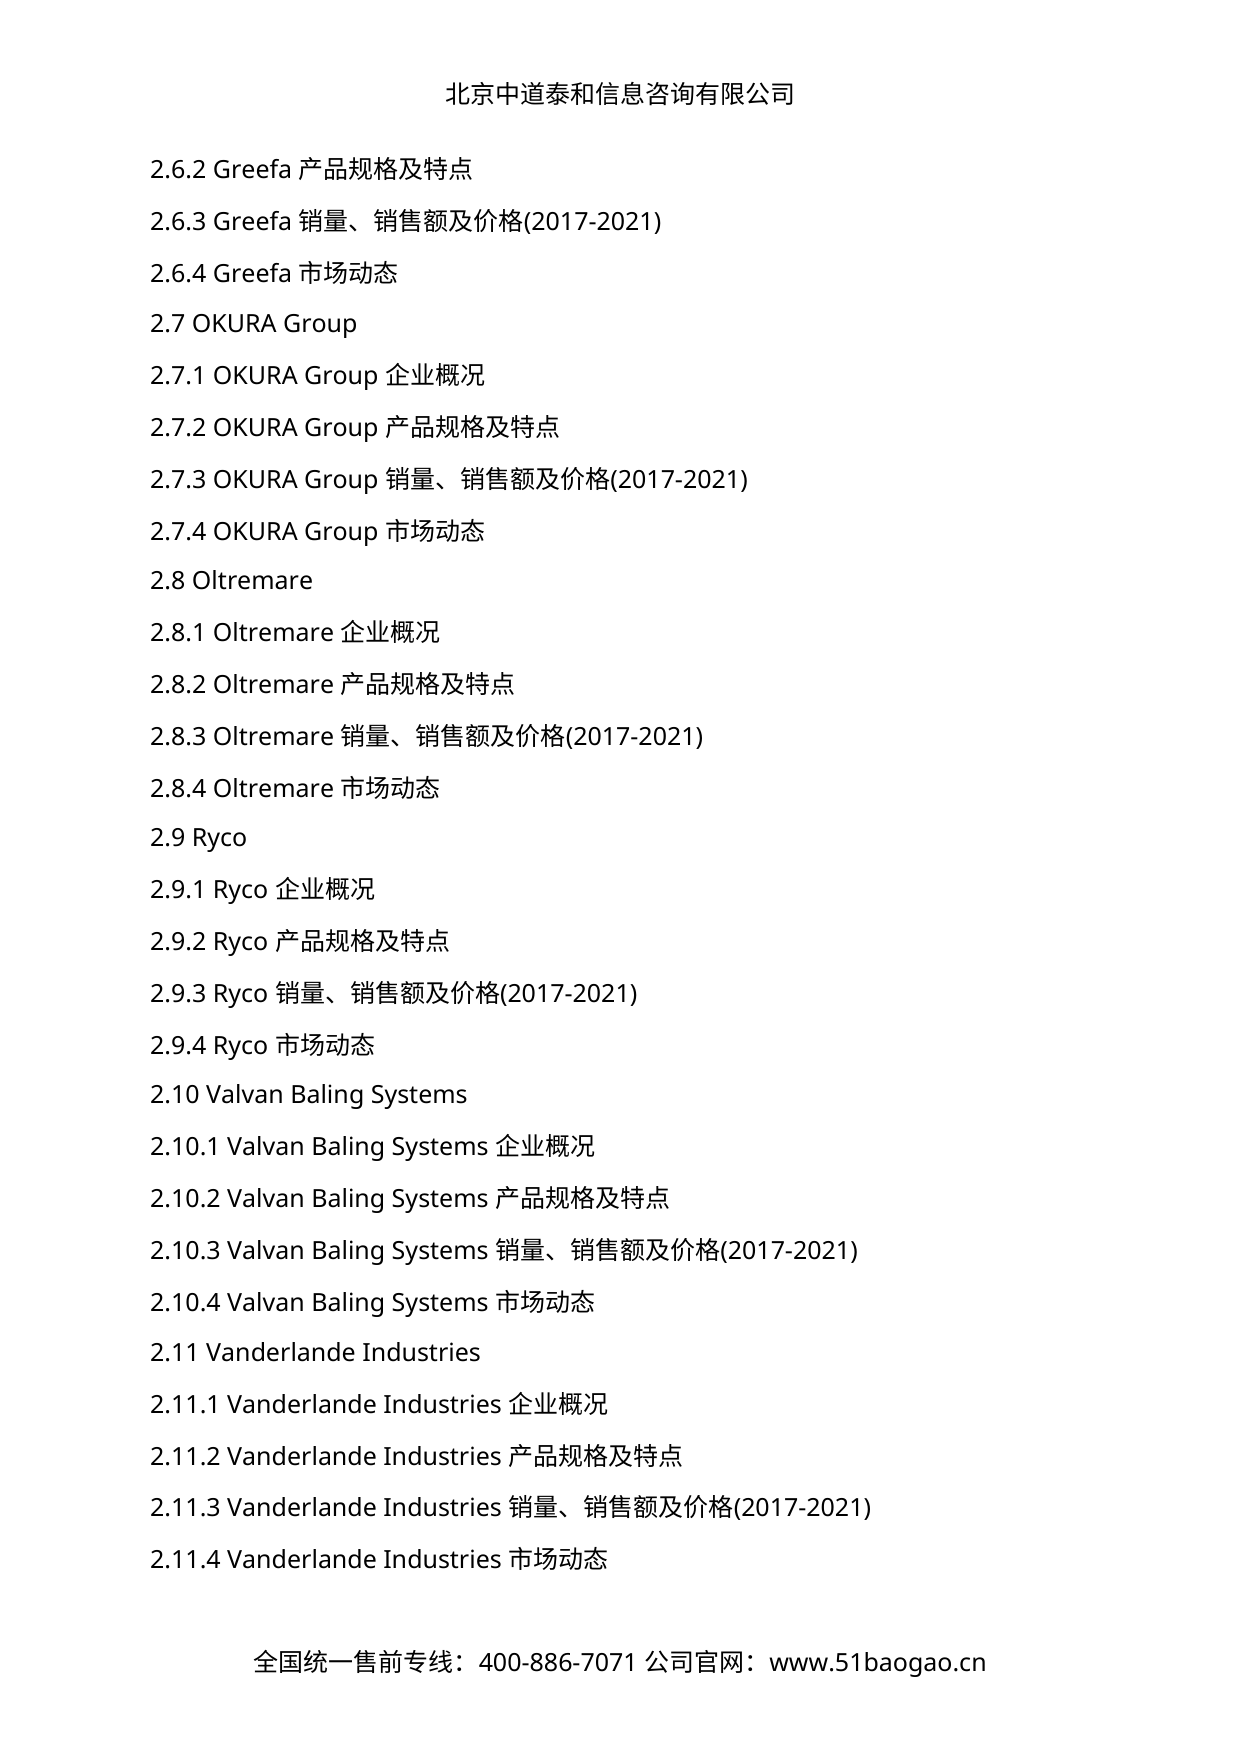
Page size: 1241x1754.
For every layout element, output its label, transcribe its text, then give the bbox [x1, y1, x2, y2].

text 2.7 OKURA Group [150, 306, 1090, 340]
text 2.6.4 Greefa 市场动态 [150, 254, 1090, 290]
text 2.6.2 Greefa 产品规格及特点 [150, 150, 1090, 186]
text 2.7.3 OKURA Group 销量、销售额及价格(2017-2021) [150, 459, 1090, 495]
text 2.8.3 Oltremare 销量、销售额及价格(2017-2021) [150, 716, 1090, 752]
text 2.9.3 Ryco 销量、销售额及价格(2017-2021) [150, 973, 1090, 1010]
text 2.9.2 Ryco 产品规格及特点 [150, 922, 1090, 958]
text 2.11 Vanderlande Industries [150, 1334, 1090, 1368]
text 2.8.4 Oltremare 市场动态 [150, 768, 1090, 804]
text 2.9 Ryco [150, 820, 1090, 854]
text 2.9.1 Ryco 企业概况 [150, 870, 1090, 906]
text 2.10.3 Valvan Baling Systems 销量、销售额及价格(2017-2021) [150, 1231, 1090, 1267]
text 2.8.2 Oltremare 产品规格及特点 [150, 664, 1090, 701]
text 2.11.1 Vanderlande Industries 企业概况 [150, 1384, 1090, 1420]
text 2.11.4 Vanderlande Industries 市场动态 [150, 1540, 1090, 1576]
text 2.6.3 Greefa 销量、销售额及价格(2017-2021) [150, 202, 1090, 238]
text 2.11.3 Vanderlande Industries 销量、销售额及价格(2017-2021) [150, 1488, 1090, 1524]
text 2.9.4 Ryco 市场动态 [150, 1025, 1090, 1062]
text 2.10.1 Valvan Baling Systems 企业概况 [150, 1127, 1090, 1163]
text 2.7.2 OKURA Group 产品规格及特点 [150, 407, 1090, 443]
text 2.7.1 OKURA Group 企业概况 [150, 355, 1090, 392]
text 2.8 Oltremare [150, 563, 1090, 597]
text 2.11.2 Vanderlande Industries 产品规格及特点 [150, 1436, 1090, 1472]
text 2.7.4 OKURA Group 市场动态 [150, 511, 1090, 547]
text 2.8.1 Oltremare 企业概况 [150, 612, 1090, 649]
text 2.10.4 Valvan Baling Systems 市场动态 [150, 1282, 1090, 1319]
text 2.10 Valvan Baling Systems [150, 1077, 1090, 1111]
text 2.10.2 Valvan Baling Systems 产品规格及特点 [150, 1179, 1090, 1215]
